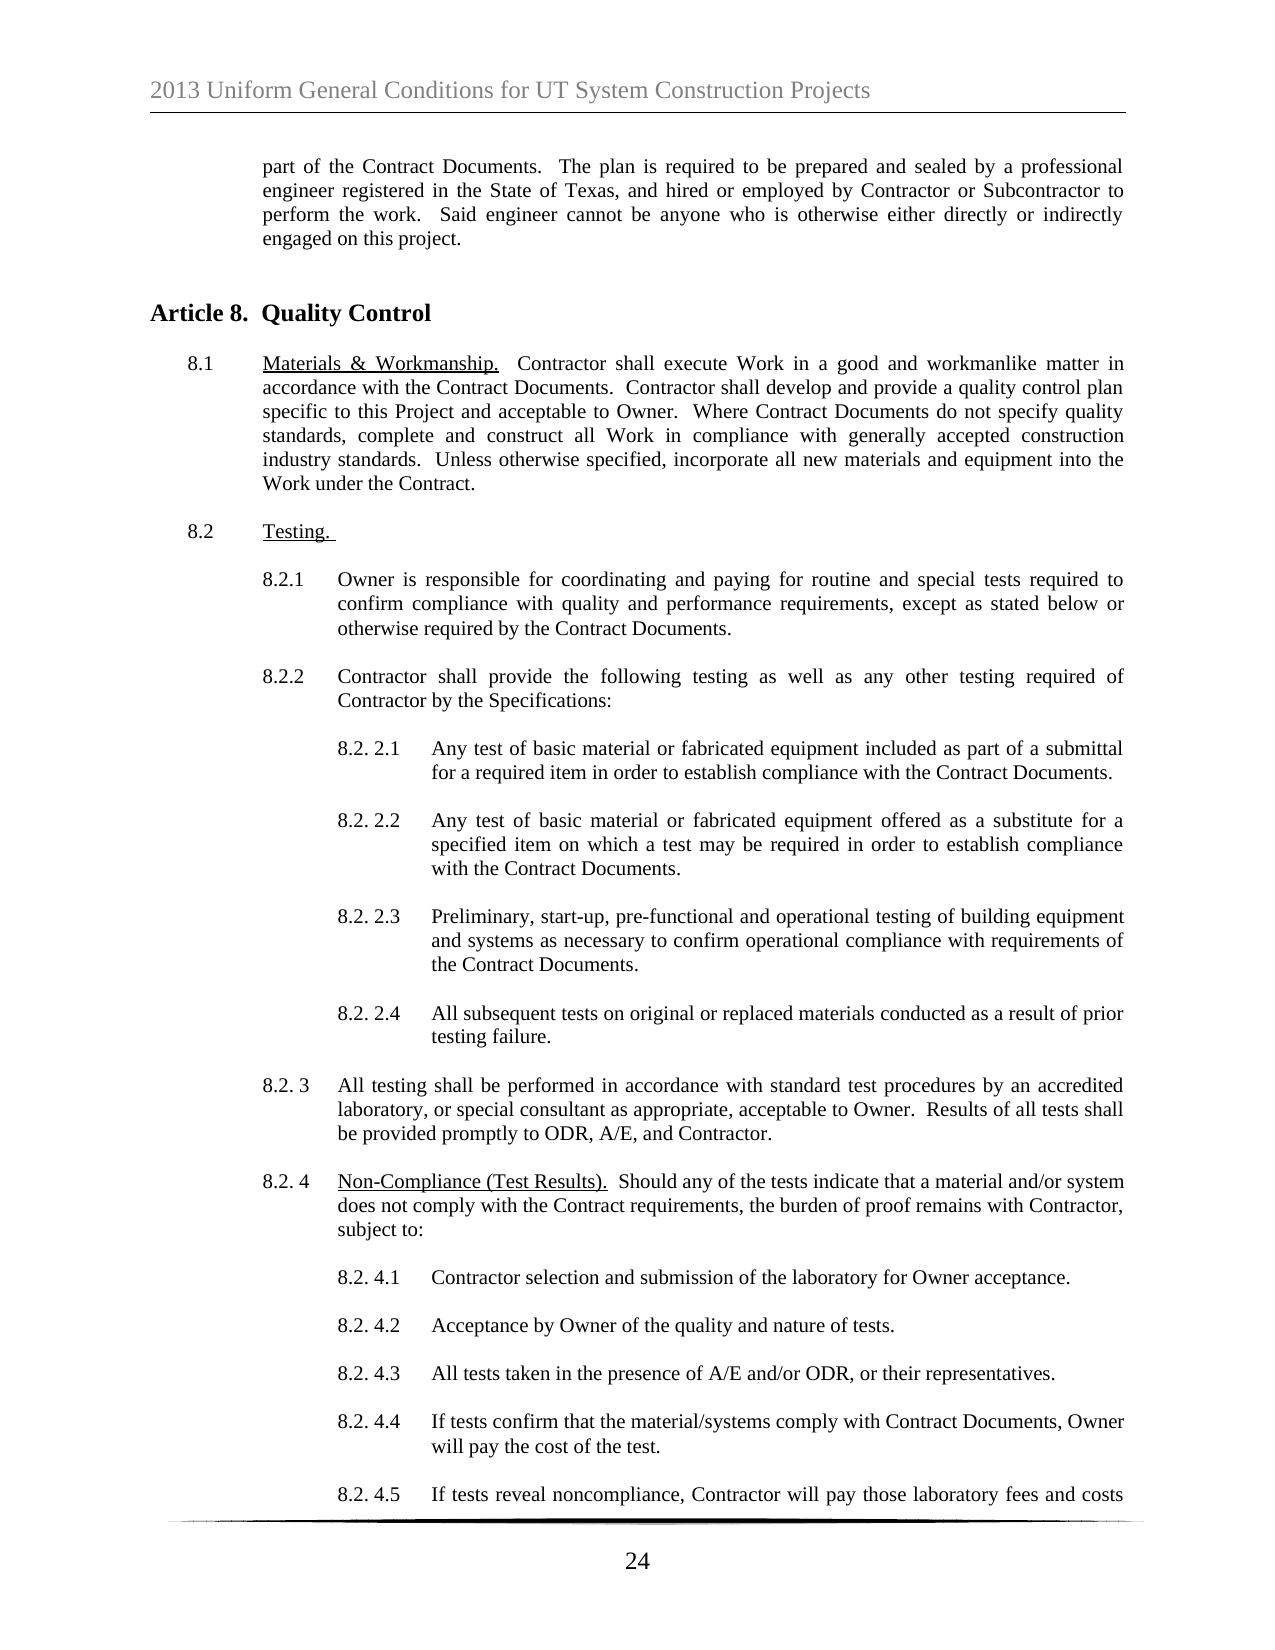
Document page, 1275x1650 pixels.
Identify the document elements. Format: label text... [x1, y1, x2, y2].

text 8.2. 4 Non-Compliance (Test Results). Should any of the tests indicate that a material and/or system does not comply with the Contract requirements, the burden of proof remains with Contractor, subject to: [262, 1169, 1125, 1241]
text 8.2. 4.1 Contractor selection and submission of the laboratory for Owner acceptance. [337, 1265, 1125, 1289]
text 8.2.2 Contractor shall provide the following testing as well as any other testing required of Contractor by the Specifications: [262, 663, 1125, 712]
text 8.2. 2.1 Any test of basic material or fabricated equipment included as part of a submittal for a required item in order to establish compliance with the Contract Documents. [337, 736, 1125, 784]
text 8.2. 2.4 All subsequent tests on original or replaced materials conducted as a result of prior testing failure. [337, 1000, 1125, 1048]
picture [168, 1517, 1144, 1525]
text 8.2. 4.3 All tests taken in the presence of A/E and/or ODR, or their representatives. [337, 1361, 1125, 1385]
text 8.1 Materials & Workmanship. Contractor shall execute Work in a good and workmanlike matter in accordance with the Contract Documents. Contractor shall develop and provide a quality control plan specific to this Project and acceptable to Owner. Where Contract Documents do not specify quality standards, complete and construct all Work in compliance with generally accepted construction industry standards. Unless otherwise specified, incorporate all new materials and equipment into the Work under the Contract. [187, 351, 1125, 495]
text 8.2. 4.4 If tests confirm that the material/systems comply with Contract Documents, Owner will pay the cost of the test. [337, 1409, 1125, 1458]
text 8.2. 2.3 Preliminary, start-up, pre-functional and operational testing of building equipment and systems as necessary to confirm operational compliance with requirements of the Contract Documents. [337, 904, 1125, 976]
text 8.2. 3 All testing shall be performed in accordance with standard test procedures by an accredited laboratory, or special consultant as appropriate, acceptable to Owner. Results of all tests shall be provided promptly to ODR, A/E, and Contractor. [262, 1073, 1125, 1145]
text 8.2 Testing. [187, 519, 1125, 543]
text 8.2.1 Owner is responsible for coordinating and paying for routine and special tests required to confirm compliance with quality and performance requirements, except as stated below or otherwise required by the Contract Documents. [262, 567, 1125, 639]
text 8.2. 2.2 Any test of basic material or fabricated equipment offered as a substitute for a specified item on which a test may be required in order to establish compliance with the Contract Documents. [337, 808, 1125, 880]
text Article 8. Quality Control [150, 298, 1125, 327]
text 8.2. 4.2 Acceptance by Owner of the quality and nature of tests. [337, 1313, 1125, 1337]
